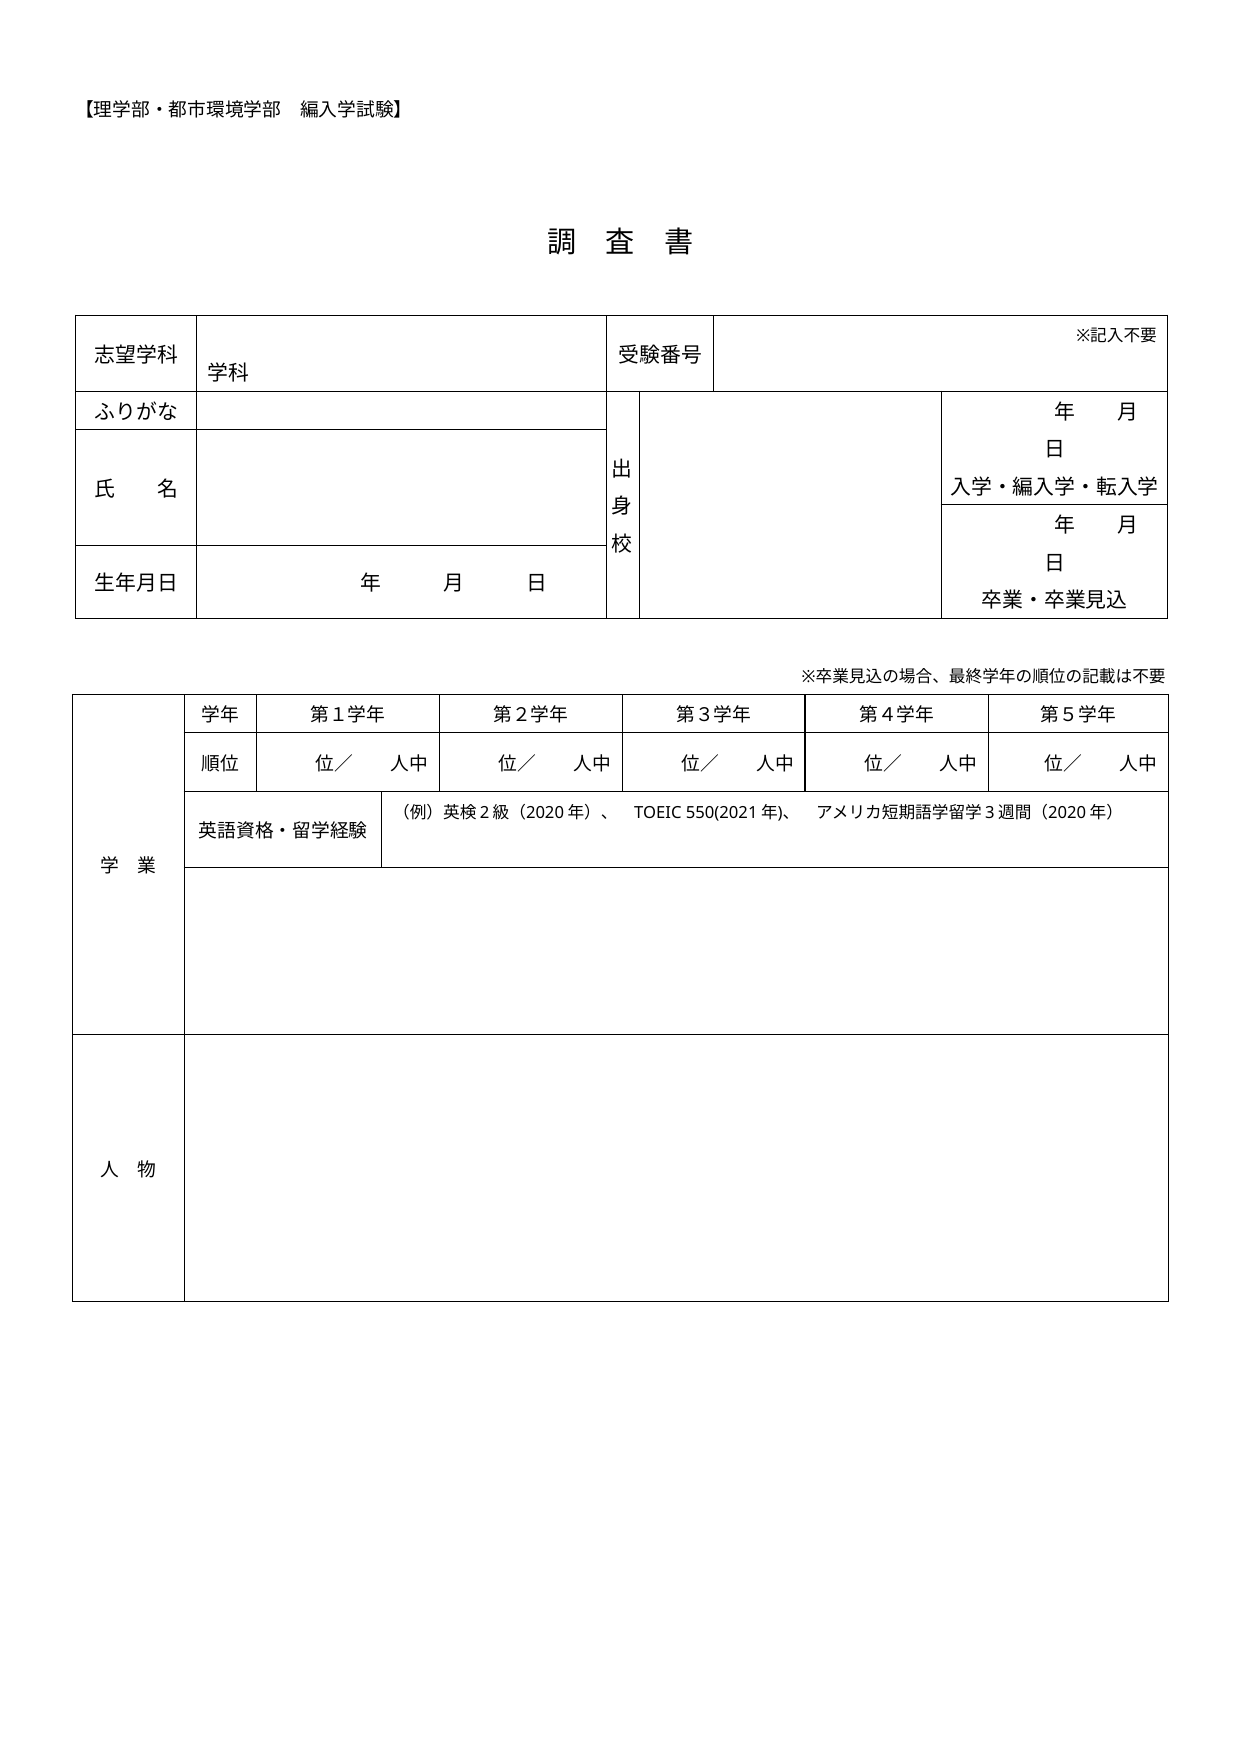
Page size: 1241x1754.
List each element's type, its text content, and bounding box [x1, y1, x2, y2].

text ※卒業見込の場合、最終学年の順位の記載は不要 [75, 656, 1165, 694]
table_cell [197, 392, 606, 429]
table_header ※記入不要 [714, 316, 1167, 391]
table_cell 位／ 人中 [257, 733, 439, 791]
table_cell 順位 [185, 733, 256, 791]
table_cell 位／ 人中 [989, 733, 1168, 791]
table_cell 位／ 人中 [440, 733, 622, 791]
table_cell 英語資格・留学経験 [185, 792, 381, 867]
table_header 第１学年 [257, 695, 439, 732]
table_header 学 業 [73, 695, 184, 1034]
table_header 第５学年 [989, 695, 1168, 732]
table_header 第２学年 [440, 695, 622, 732]
table_cell [197, 430, 606, 544]
table_cell 年 月 日 [197, 546, 606, 618]
table_cell 氏 名 [76, 430, 196, 544]
table_cell 人 物 [73, 1035, 184, 1301]
table_header 第４学年 [806, 695, 988, 732]
table_cell [185, 1035, 1168, 1301]
table_cell 生年月日 [76, 546, 196, 618]
table_header 学科 [197, 316, 606, 391]
table_cell 位／ 人中 [806, 733, 988, 791]
table_cell （例）英検2級（2020年）、 TOEIC 550(2021年)、 アメリカ短期語学留学3週間（2020年） [382, 792, 1168, 867]
text 【理学部・都市環境学部 編入学試験】 [75, 89, 1165, 127]
table_cell 位／ 人中 [623, 733, 804, 791]
table_cell 年 月 日 入学・編入学・転入学 [942, 392, 1167, 504]
table_header 学年 [185, 695, 256, 732]
table_cell 年 月 日 卒業・卒業見込 [942, 505, 1167, 618]
text 調 査 書 [75, 202, 1165, 277]
table_cell [185, 868, 1168, 1034]
table_header 第３学年 [623, 695, 804, 732]
table_header 志望学科 [76, 316, 196, 391]
table_header 受験番号 [607, 316, 713, 391]
table_cell 出身校 [607, 392, 639, 618]
table_cell [640, 392, 941, 618]
table_cell ふりがな [76, 392, 196, 429]
